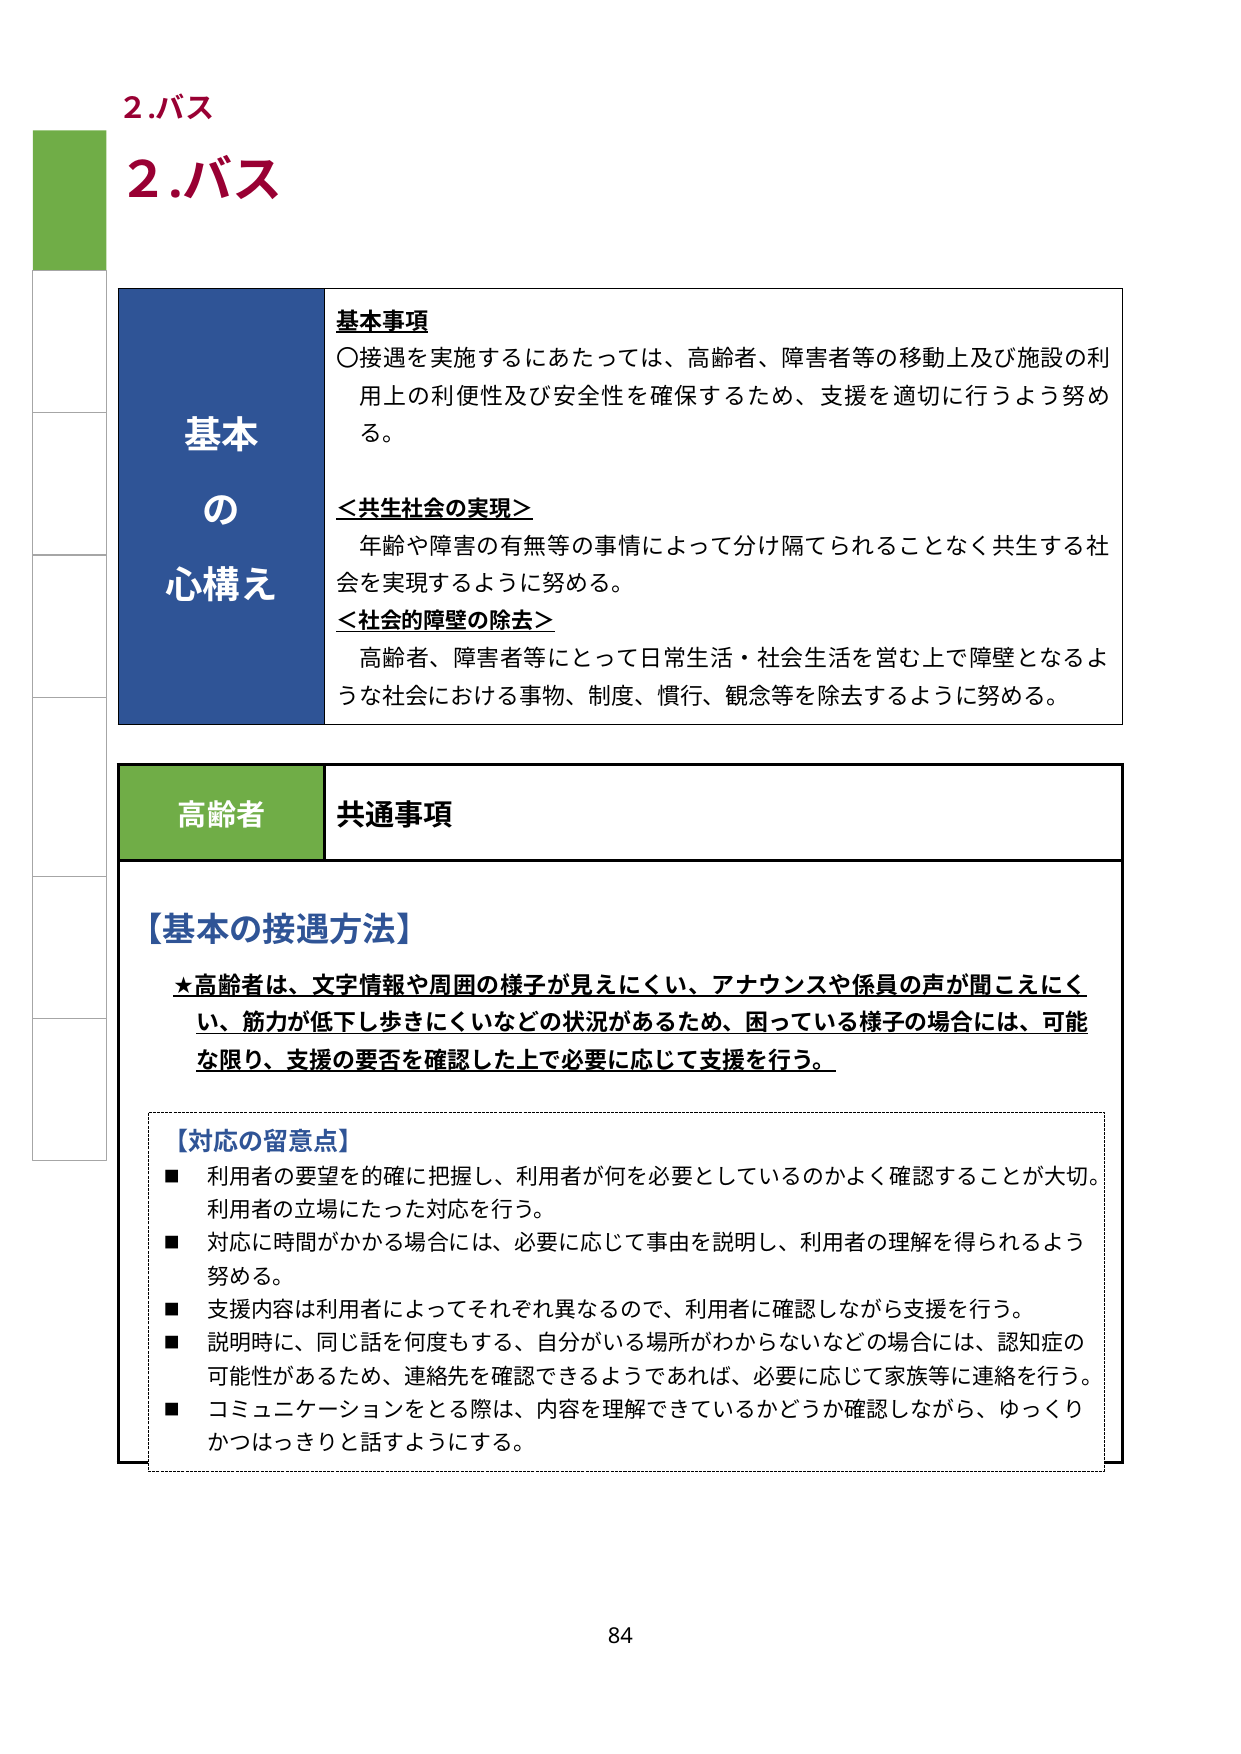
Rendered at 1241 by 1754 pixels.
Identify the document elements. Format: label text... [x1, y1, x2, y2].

table_header 基本事項 〇接遇を実施するにあたっては、高齢者、障害者等の移動上及び施設の利用上の利便性及び安全性を確保するため、支援を適切に行うよう努める。 ＜共生社会の実現＞ 年齢や障害の有無等の事情によって分け隔てられることなく共生する社会を実現するように努める。 ＜社会的障壁の除去＞ 高齢者、障害者等にとって日常生活・社会生活を営む上で障壁となるような社会における事物、制度、慣行、観念等を除去するように努める。 [325, 289, 1122, 724]
table_header 共通事項 [326, 766, 1121, 859]
table_header 基本 の 心構え [119, 289, 324, 724]
table_header 高齢者 [120, 766, 323, 859]
text ２.バス [118, 138, 1122, 213]
table_cell 【基本の接遇方法】 ★高齢者は、文字情報や周囲の様子が見えにくい、アナウンスや係員の声が聞こえにくい、筋力が低下し歩きにくいなどの状況があるため、困っている様子の場合には、可能な限り、支援の要否を確認した上で必要に応じて支援を行う。 [120, 862, 1121, 1461]
